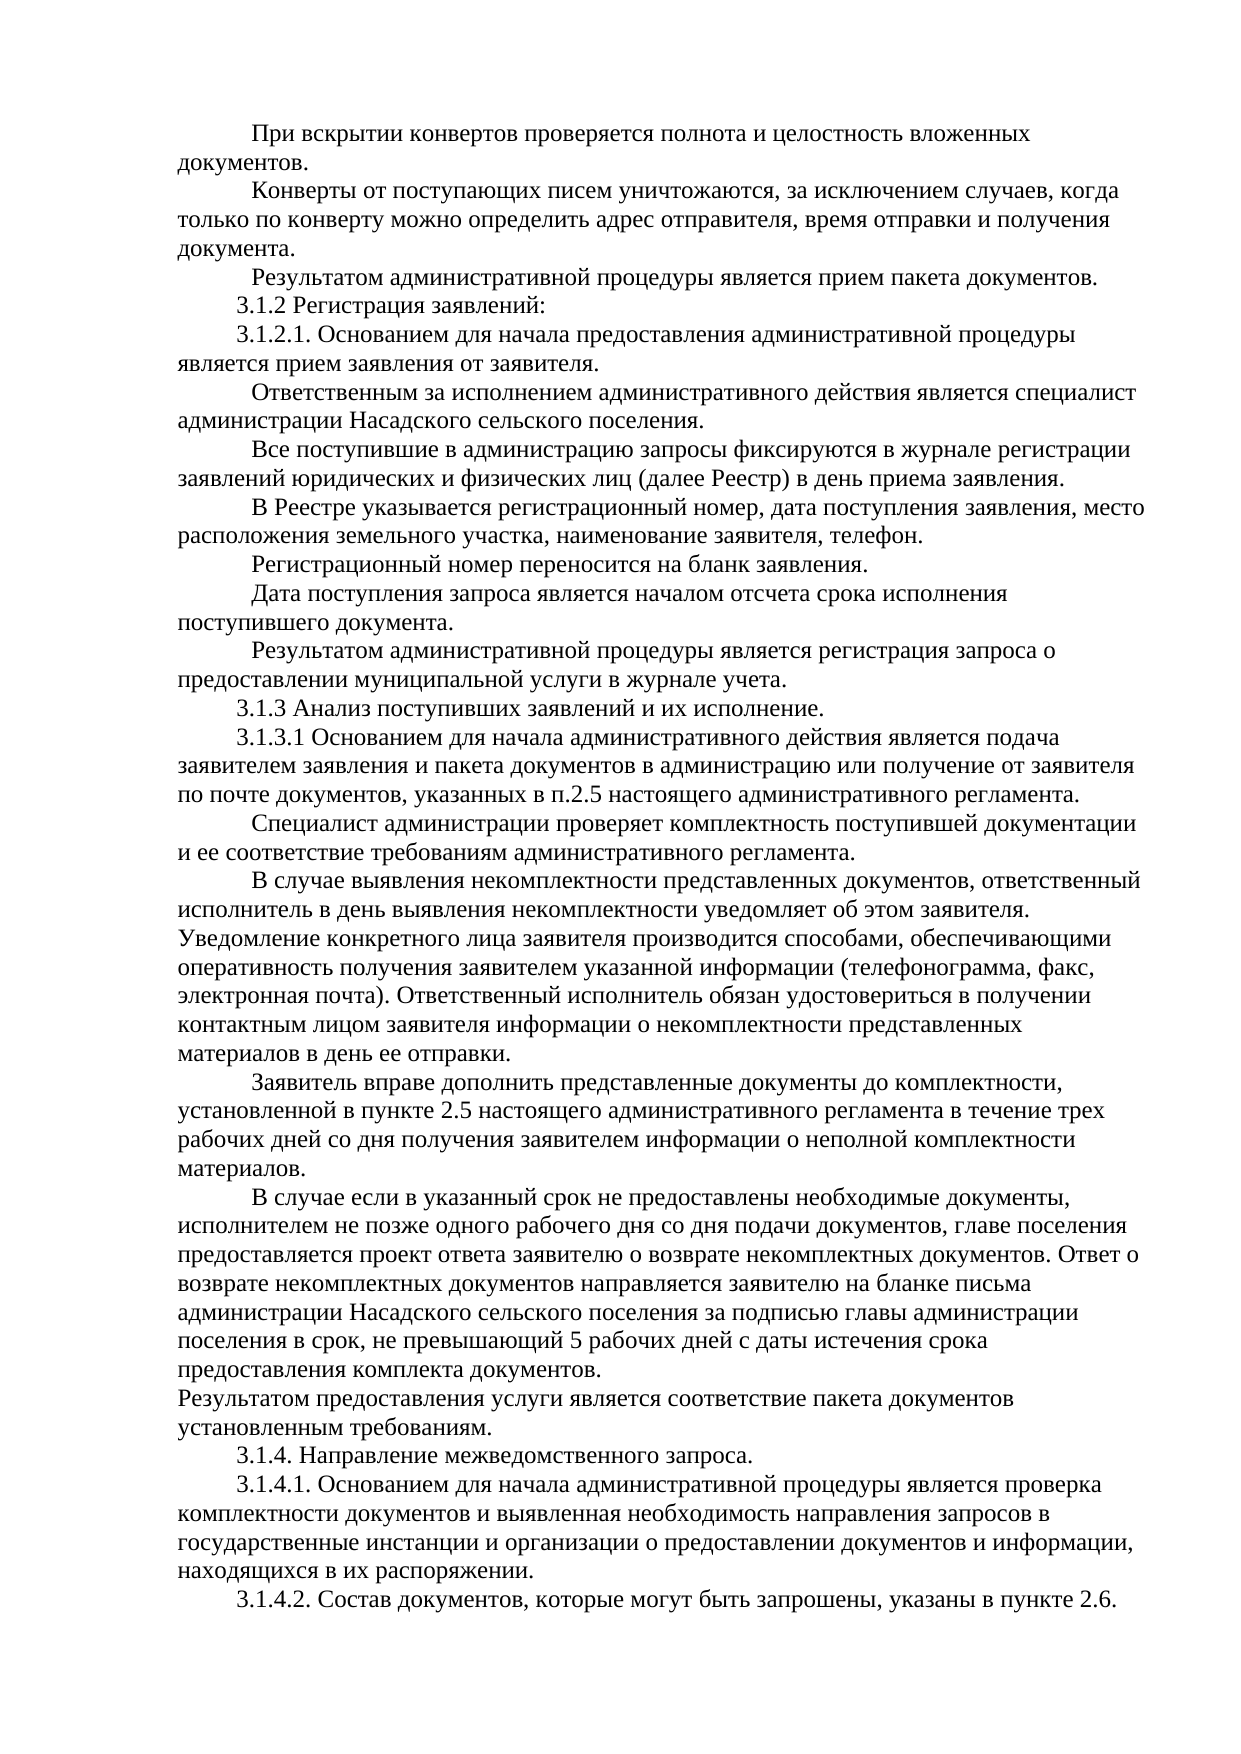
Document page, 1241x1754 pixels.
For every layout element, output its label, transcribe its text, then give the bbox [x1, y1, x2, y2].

text Специалист администрации проверяет комплектность поступившей документации и ее соответствие требованиям административного регламента. [177, 808, 1152, 866]
text Дата поступления запроса является началом отсчета срока исполнения поступившего документа. [177, 578, 1152, 636]
text Конверты от поступающих писем уничтожаются, за исключением случаев, когда только по конверту можно определить адрес отправителя, время отправки и получения документа. [177, 176, 1152, 262]
text Результатом предоставления услуги является соответствие пакета документов установленным требованиям. [177, 1383, 1152, 1441]
text В случае если в указанный срок не предоставлены необходимые документы, исполнителем не позже одного рабочего дня со дня подачи документов, главе поселения предоставляется проект ответа заявителю о возврате некомплектных документов. Ответ о возврате некомплектных документов направляется заявителю на бланке письма администрации Насадского сельского поселения за подписью главы администрации поселения в срок, не превышающий 5 рабочих дней с даты истечения срока предоставления комплекта документов. [177, 1182, 1152, 1383]
text В Реестре указывается регистрационный номер, дата поступления заявления, место расположения земельного участка, наименование заявителя, телефон. [177, 492, 1152, 549]
text 3.1.3 Анализ поступивших заявлений и их исполнение. [177, 693, 1152, 722]
text 3.1.4. Направление межведомственного запроса. [177, 1441, 1152, 1469]
text 3.1.4.1. Основанием для начала административной процедуры является проверка комплектности документов и выявленная необходимость направления запросов в государственные инстанции и организации о предоставлении документов и информации, находящихся в их распоряжении. [177, 1469, 1152, 1584]
text Результатом административной процедуры является прием пакета документов. [177, 262, 1152, 291]
text Заявитель вправе дополнить представленные документы до комплектности, установленной в пункте 2.5 настоящего административного регламента в течение трех рабочих дней со дня получения заявителем информации о неполной комплектности материалов. [177, 1067, 1152, 1182]
text Ответственным за исполнением административного действия является специалист администрации Насадского сельского поселения. [177, 377, 1152, 434]
text 3.1.2.1. Основанием для начала предоставления административной процедуры является прием заявления от заявителя. [177, 319, 1152, 377]
text Все поступившие в администрацию запросы фиксируются в журнале регистрации заявлений юридических и физических лиц (далее Реестр) в день приема заявления. [177, 434, 1152, 492]
text В случае выявления некомплектности представленных документов, ответственный исполнитель в день выявления некомплектности уведомляет об этом заявителя. Уведомление конкретного лица заявителя производится способами, обеспечивающими оперативность получения заявителем указанной информации (телефонограмма, факс, электронная почта). Ответственный исполнитель обязан удостовериться в получении контактным лицом заявителя информации о некомплектности представленных материалов в день ее отправки. [177, 866, 1152, 1067]
text Результатом административной процедуры является регистрация запроса о предоставлении муниципальной услуги в журнале учета. [177, 636, 1152, 693]
text 3.1.2 Регистрация заявлений: [177, 291, 1152, 319]
text 3.1.3.1 Основанием для начала административного действия является подача заявителем заявления и пакета документов в администрацию или получение от заявителя по почте документов, указанных в п.2.5 настоящего административного регламента. [177, 722, 1152, 808]
text При вскрытии конвертов проверяется полнота и целостность вложенных документов. [177, 118, 1152, 176]
text Регистрационный номер переносится на бланк заявления. [177, 549, 1152, 578]
text 3.1.4.2. Состав документов, которые могут быть запрошены, указаны в пункте 2.6. [177, 1584, 1152, 1613]
